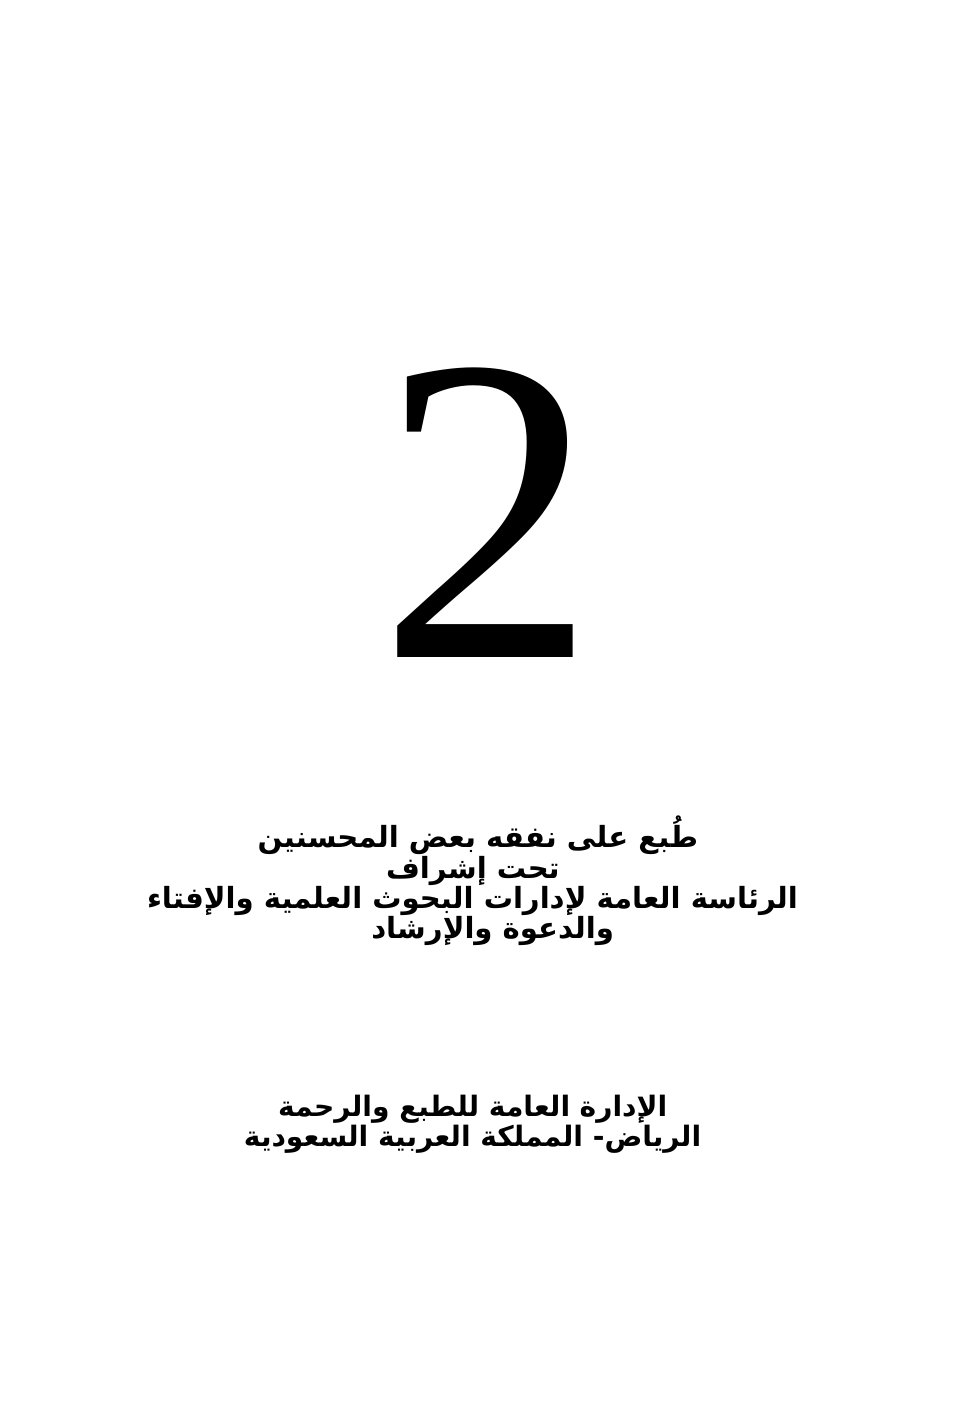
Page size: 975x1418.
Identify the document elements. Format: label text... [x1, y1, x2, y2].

text تحت إشراف [89, 854, 886, 884]
text الرئاسة العامة لإدارات البحوث العلمية والإفتاء والدعوة والإرشاد [89, 884, 886, 945]
text الإدارة العامة للطبع والرحمة [89, 1093, 886, 1123]
text الرياض- المملكة العربية السعودية [89, 1123, 886, 1152]
text طُبع على نفقه بعض المحسنين [89, 823, 886, 854]
text 2 [89, 249, 886, 752]
